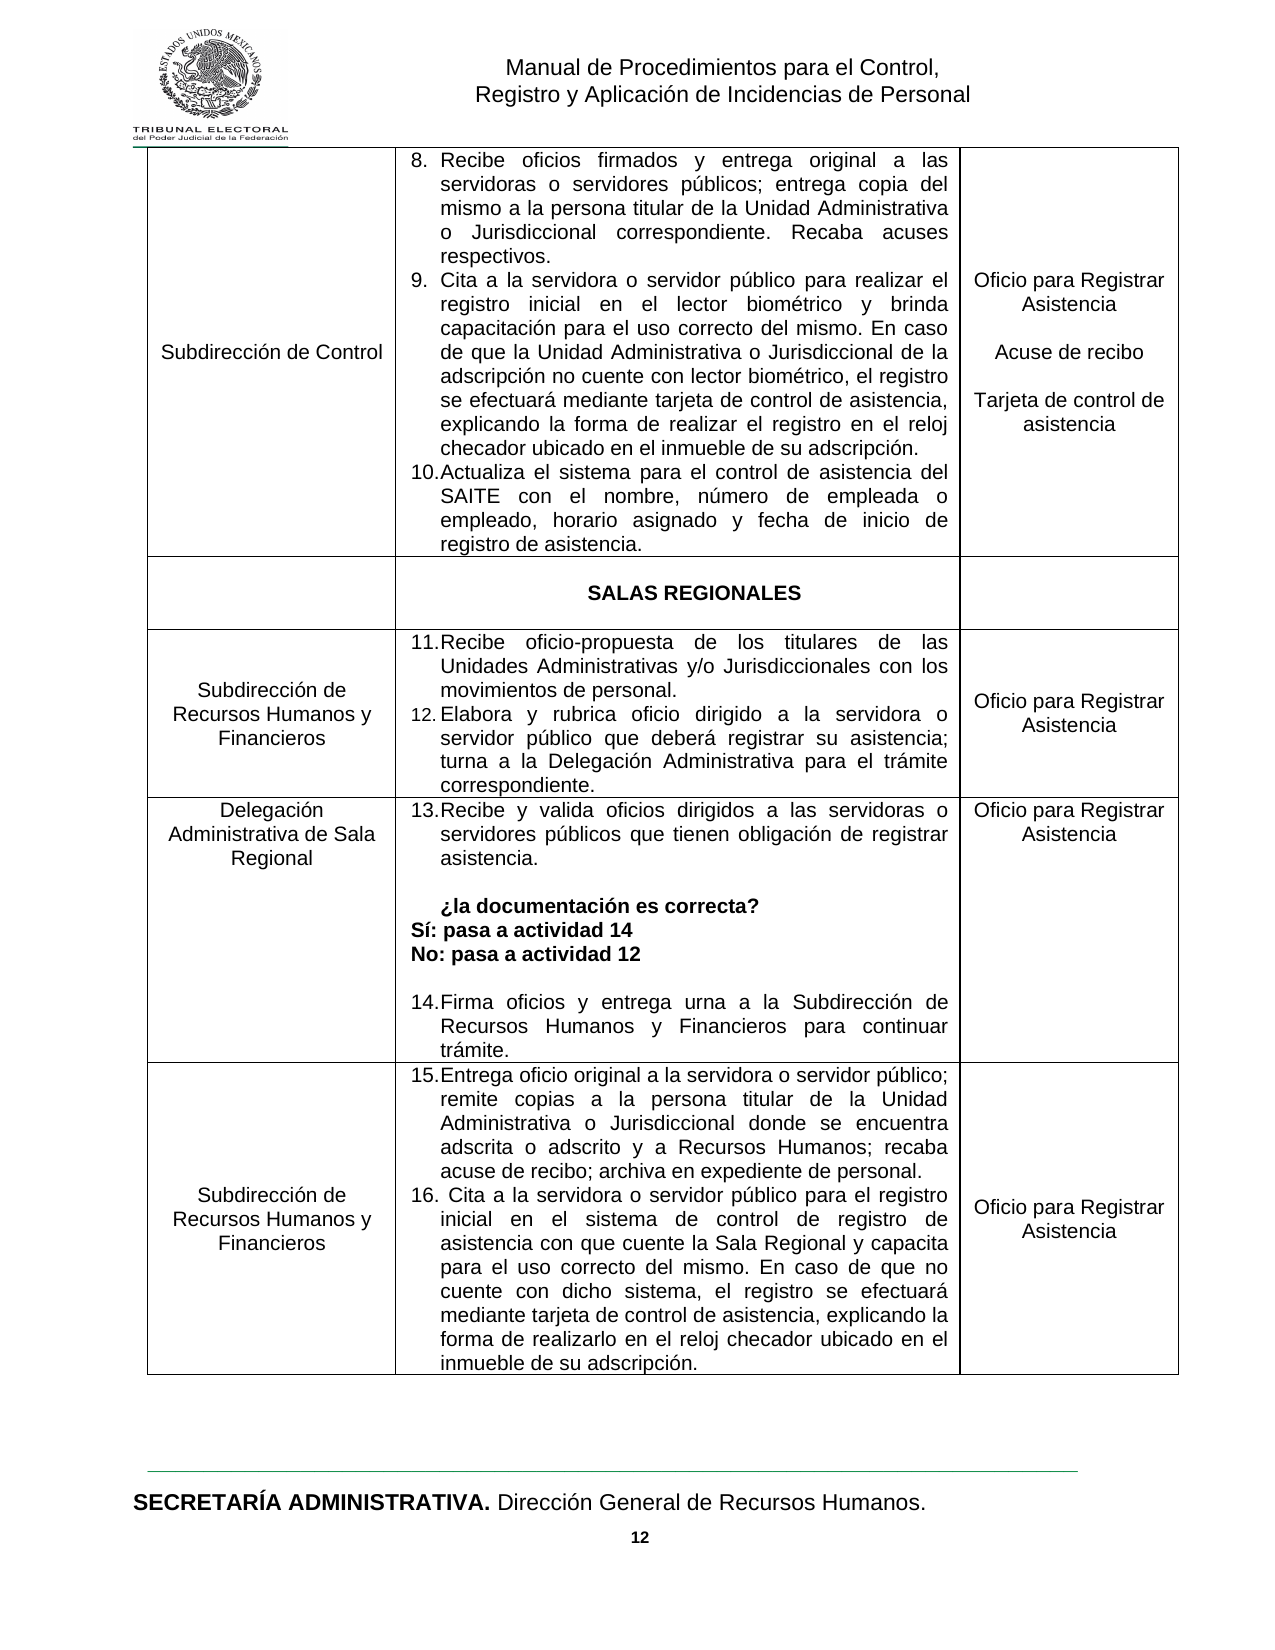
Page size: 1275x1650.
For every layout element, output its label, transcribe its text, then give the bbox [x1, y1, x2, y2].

table_cell Recibe y valida oficios dirigidos a las servidoras o servidores públicos que tienen obligación de registrar asistencia. ¿la documentación es correcta? Sí: pasa a actividad 14 No: pasa a actividad 12 Firma oficios y entrega urna a la Subdirección de Recursos Humanos y Financieros para continuar trámite. [396, 798, 959, 1062]
table_cell [148, 557, 395, 628]
table_cell Subdirección de Control [148, 148, 395, 556]
table_cell Oficio para Registrar Asistencia [961, 798, 1178, 1062]
table_cell Delegación Administrativa de Sala Regional [148, 798, 395, 1062]
table_cell Recibe oficio-propuesta de los titulares de las Unidades Administrativas y/o Jurisdiccionales con los movimientos de personal. Elabora y rubrica oficio dirigido a la servidora o servidor público que deberá registrar su asistencia; turna a la Delegación Administrativa para el trámite correspondiente. [396, 630, 959, 797]
table_cell Subdirección de Recursos Humanos y Financieros [148, 630, 395, 797]
table_cell Subdirección de Recursos Humanos y Financieros [148, 1063, 395, 1374]
table_cell Entrega oficio original a la servidora o servidor público; remite copias a la persona titular de la Unidad Administrativa o Jurisdiccional donde se encuentra adscrita o adscrito y a Recursos Humanos; recaba acuse de recibo; archiva en expediente de personal. Cita a la servidora o servidor público para el registro inicial en el sistema de control de registro de asistencia con que cuente la Sala Regional y capacita para el uso correcto del mismo. En caso de que no cuente con dicho sistema, el registro se efectuará mediante tarjeta de control de asistencia, explicando la forma de realizarlo en el reloj checador ubicado en el inmueble de su adscripción. [396, 1063, 959, 1374]
table_cell Recibe oficios firmados y entrega original a las servidoras o servidores públicos; entrega copia del mismo a la persona titular de la Unidad Administrativa o Jurisdiccional correspondiente. Recaba acuses respectivos. Cita a la servidora o servidor público para realizar el registro inicial en el lector biométrico y brinda capacitación para el uso correcto del mismo. En caso de que la Unidad Administrativa o Jurisdiccional de la adscripción no cuente con lector biométrico, el registro se efectuará mediante tarjeta de control de asistencia, explicando la forma de realizar el registro en el reloj checador ubicado en el inmueble de su adscripción. Actualiza el sistema para el control de asistencia del SAITE con el nombre, número de empleada o empleado, horario asignado y fecha de inicio de registro de asistencia. [396, 148, 959, 556]
table_cell SALAS REGIONALES [396, 557, 959, 628]
picture [132, 29, 289, 148]
table_cell Oficio para Registrar Asistencia [961, 1063, 1178, 1374]
table_cell Oficio para Registrar Asistencia [961, 630, 1178, 797]
table_cell [961, 557, 1178, 628]
table_cell Oficio para Registrar Asistencia Acuse de recibo Tarjeta de control de asistencia [961, 148, 1178, 556]
